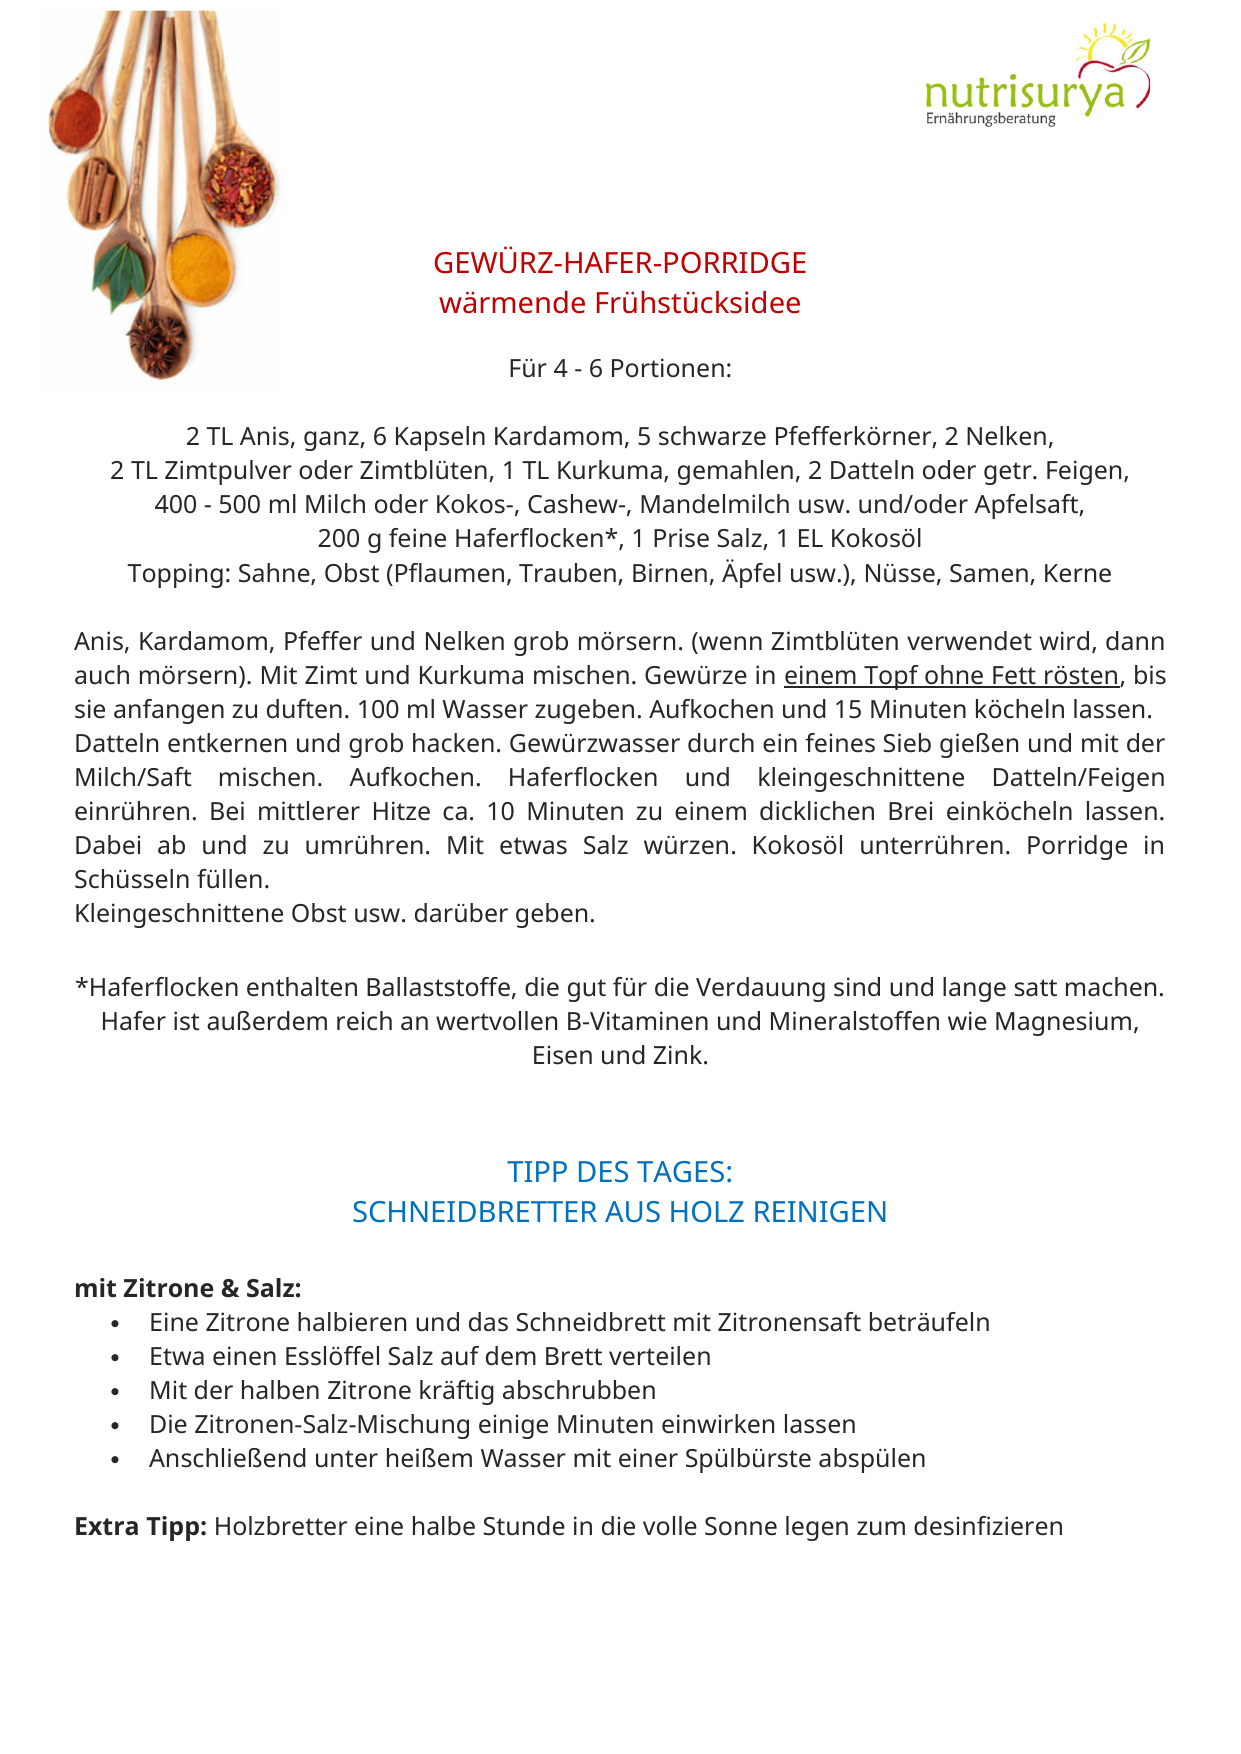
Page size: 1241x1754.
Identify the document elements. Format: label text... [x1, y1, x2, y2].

list Eine Zitrone halbieren und das Schneidbrett mit Zitronensaft beträufeln [111, 1304, 1167, 1338]
text Kleingeschnittene Obst usw. darüber geben. [74, 896, 1167, 930]
text Topping: Sahne, Obst (Pflaumen, Trauben, Birnen, Äpfel usw.), Nüsse, Samen, Kerne [74, 555, 1167, 589]
text Extra Tipp: Holzbretter eine halbe Stunde in die volle Sonne legen zum desinfizieren [74, 1509, 1167, 1543]
text wärmende Frühstücksidee [74, 282, 1167, 322]
list Anschließend unter heißem Wasser mit einer Spülbürste abspülen [111, 1441, 1167, 1474]
text Hafer ist außerdem reich an wertvollen B-Vitaminen und Mineralstoffen wie Magnesium, Eisen und Zink. [74, 1004, 532, 1072]
picture [923, 23, 1151, 127]
list Etwa einen Esslöffel Salz auf dem Brett verteilen [111, 1338, 1167, 1372]
text 2 TL Zimtpulver oder Zimtblüten, 1 TL Kurkuma, gemahlen, 2 Datteln oder getr. Feigen, [74, 453, 1167, 487]
list Mit der halben Zitrone kräftig abschrubben [111, 1372, 1167, 1406]
list Die Zitronen-Salz-Mischung einige Minuten einwirken lassen [111, 1406, 1167, 1441]
text Anis, Kardamom, Pfeffer und Nelken grob mörsern. (wenn Zimtblüten verwendet wird, dann auch mörsern). Mit Zimt und Kurkuma mischen. Gewürze in einem Topf ohne Fett rösten, bis sie anfangen zu duften. 100 ml Wasser zugeben. Aufkochen und 15 Minuten köcheln lassen. [74, 623, 1167, 726]
text SCHNEIDBRETTER AUS HOLZ REINIGEN [74, 1191, 1167, 1231]
text Datteln entkernen und grob hacken. Gewürzwasser durch ein feines Sieb gießen und mit der Milch/Saft mischen. Aufkochen. Haferflocken und kleingeschnittene Datteln/Feigen einrühren. Bei mittlerer Hitze ca. 10 Minuten zu einem dicklichen Brei einköcheln lassen. Dabei ab und zu umrühren. Mit etwas Salz würzen. Kokosöl unterrühren. Porridge in Schüsseln füllen. [74, 726, 1167, 896]
text Für 4 - 6 Portionen: [74, 328, 1167, 385]
picture [37, 11, 285, 394]
text 200 g feine Haferflocken*, 1 Prise Salz, 1 EL Kokosöl [74, 521, 1167, 555]
text mit Zitrone & Salz: [74, 1270, 1167, 1304]
text Hafer ist außerdem reich an wertvollen B-Vitaminen und Mineralstoffen wie Magnesium, Eisen und Zink. [709, 1004, 1167, 1072]
text TIPP DES TAGES: [74, 1151, 1167, 1191]
text GEWÜRZ-HAFER-PORRIDGE [74, 243, 1167, 282]
text 2 TL Anis, ganz, 6 Kapseln Kardamom, 5 schwarze Pfefferkörner, 2 Nelken, [74, 385, 1167, 453]
text 400 - 500 ml Milch oder Kokos-, Cashew-, Mandelmilch usw. und/oder Apfelsaft, [74, 487, 1167, 521]
